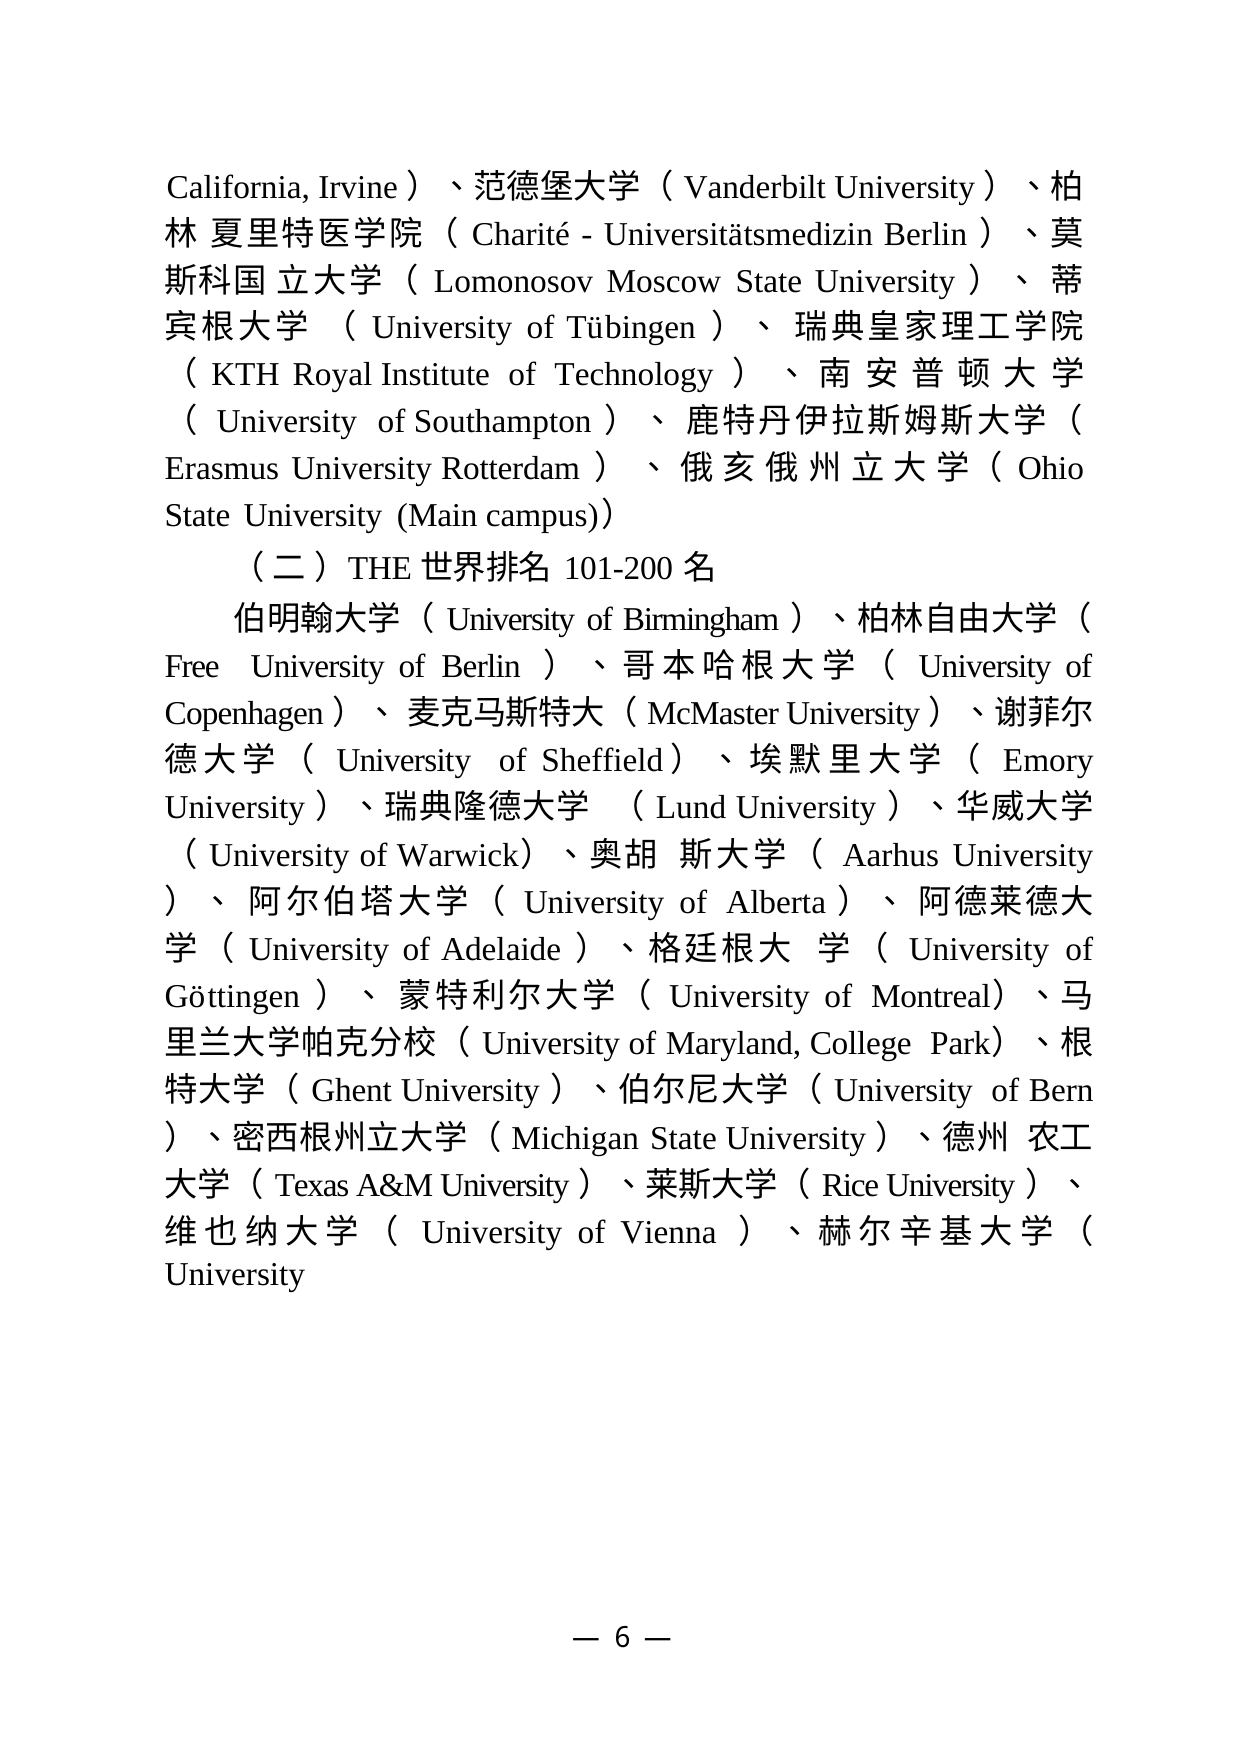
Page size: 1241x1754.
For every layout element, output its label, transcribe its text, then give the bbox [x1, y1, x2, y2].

text 伯明翰大学（ University of Birmingham ）、柏林自由大学（ Free University of Berlin ）、哥本哈根大学（ University of Copenhagen ）、 麦克马斯特大（ McMaster University ）、谢菲尔德大学（ University of Sheffield）、埃默里大学（ Emory University ）、瑞典隆德大学 （ Lund University ）、华威大学（ University of Warwick）、奥胡 斯大学（ Aarhus University ）、 阿尔伯塔大学（ University of Alberta ）、 阿德莱德大学（ University of Adelaide ）、格廷根大 学（ University of Göttingen ）、 蒙特利尔大学（ University of Montreal）、马里兰大学帕克分校（ University of Maryland, College Park）、根特大学（ Ghent University ）、伯尔尼大学（ University of Bern ）、密西根州立大学（ Michigan State University ）、德州 农工大学（ Texas A&M University ）、莱斯大学（ Rice University ）、 维也纳大学（ University of Vienna ）、赫尔辛基大学（ University [164, 594, 1093, 1293]
text California, Irvine ）、范德堡大学（ Vanderbilt University ）、柏林 夏里特医学院（ Charité - Universitätsmedizin Berlin ）、莫斯科国 立大学（ Lomonosov Moscow State University ）、 蒂宾根大学 （ University of Tübingen ）、 瑞典皇家理工学院（ KTH Royal Institute of Technology ） 、 南 安 普 顿 大 学 （ University of Southampton ）、 鹿特丹伊拉斯姆斯大学（ Erasmus University Rotterdam ） 、 俄 亥 俄 州 立 大 学（ Ohio State University (Main campus)） [164, 163, 1084, 536]
text （ 二 ）THE 世界排名 101-200 名 [231, 549, 1093, 587]
